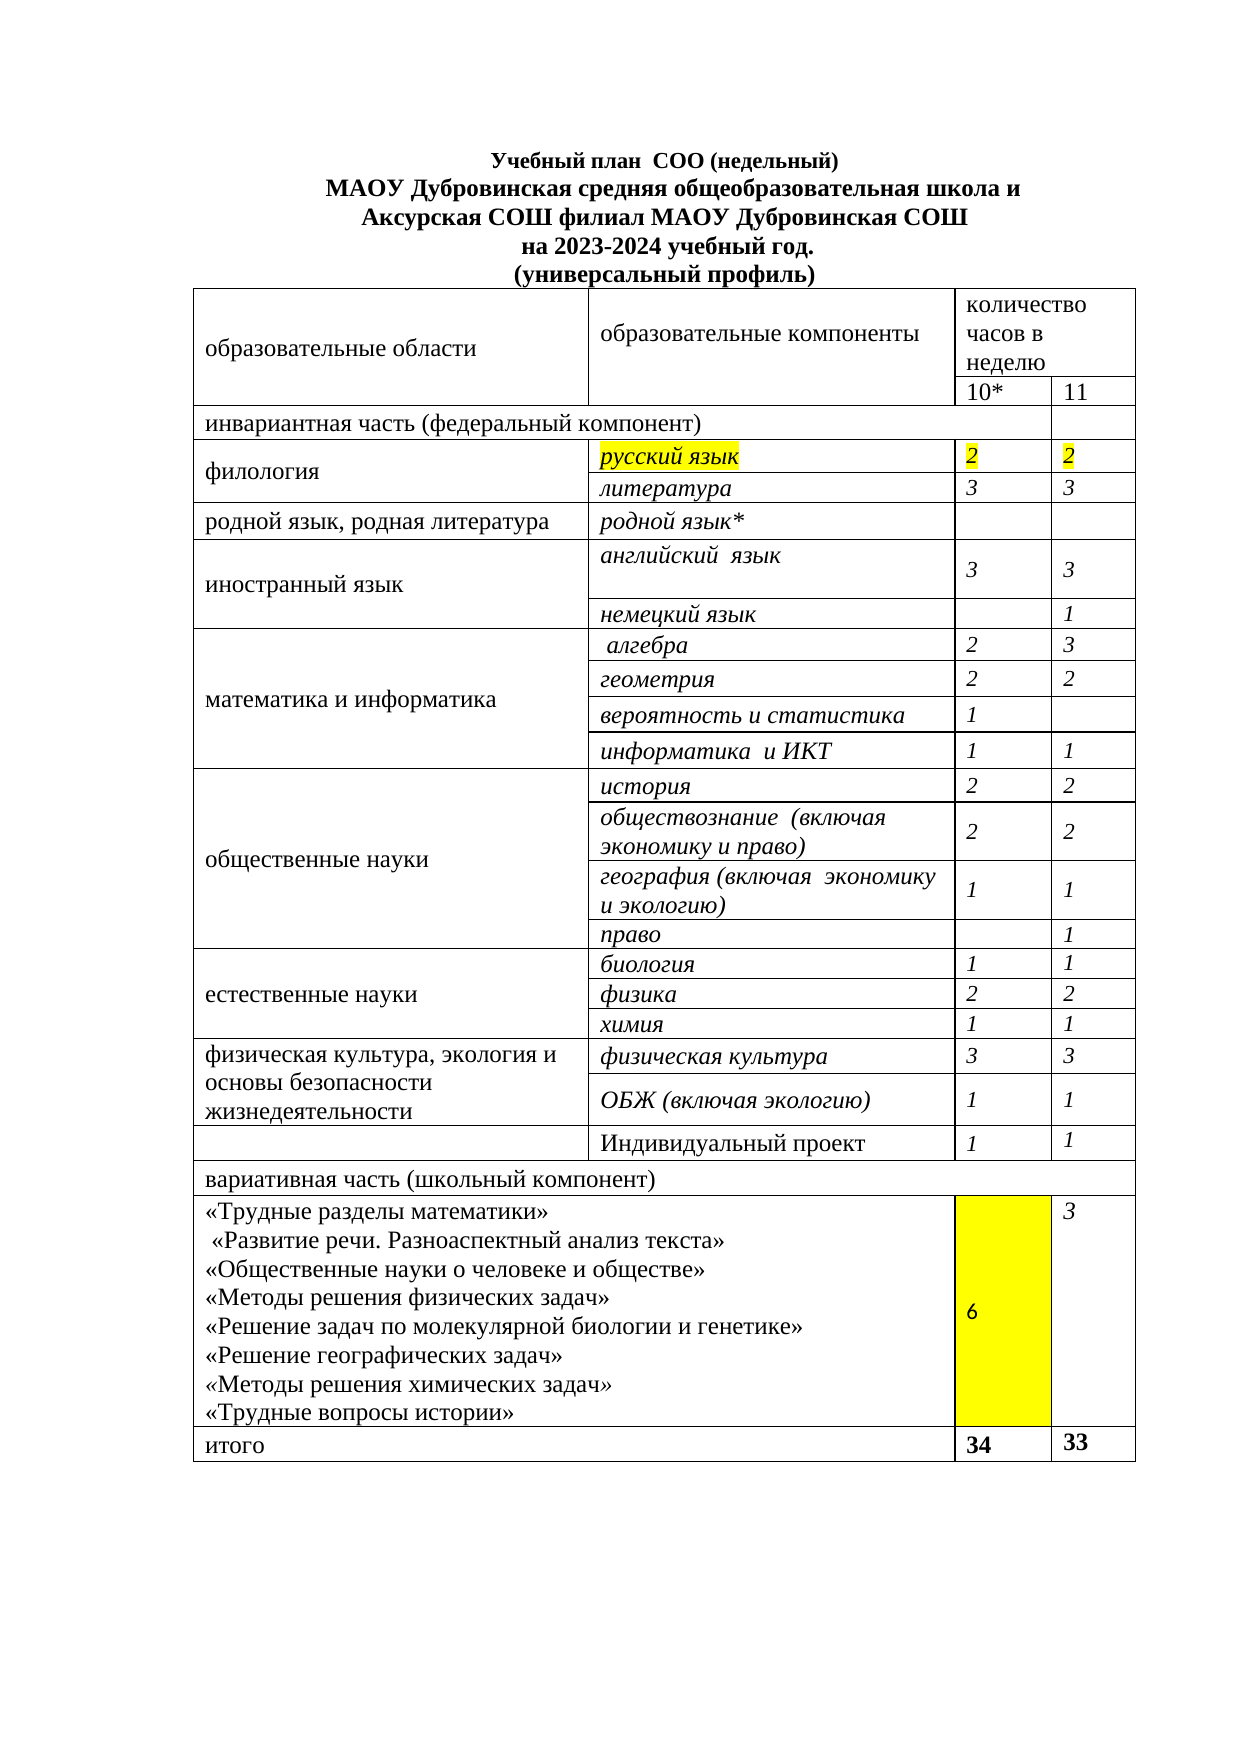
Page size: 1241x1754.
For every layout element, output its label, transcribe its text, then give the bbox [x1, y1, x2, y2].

table_cell 6 [956, 1196, 1051, 1426]
table_cell «Трудные разделы математики» «Развитие речи. Разноаспектный анализ текста» «Общественные науки о человеке и обществе» «Методы решения физических задач» «Решение задач по молекулярной биологии и генетике» «Решение географических задач» «Методы решения химических задач» «Трудные вопросы истории» [194, 1196, 954, 1426]
table_cell иностранный язык [194, 540, 588, 627]
table_cell 1 [956, 949, 1051, 978]
table_cell 3 [1052, 1039, 1135, 1073]
table_cell 3 [1052, 1196, 1135, 1426]
table_cell английский язык [589, 540, 954, 598]
table_cell геометрия [589, 661, 954, 696]
table_cell 1 [1052, 1009, 1135, 1038]
table_cell родной язык* [589, 503, 954, 539]
table_cell 3 [1052, 629, 1135, 660]
table_cell право [589, 920, 954, 948]
table_cell родной язык, родная литература [194, 503, 588, 539]
table_cell география (включая экономику и экологию) [589, 861, 954, 918]
list Аксурская СОШ филиал МАОУ Дубровинская СОШ [177, 202, 1152, 231]
table_cell 1 [1052, 599, 1135, 627]
table_cell 2 [956, 979, 1051, 1008]
table_cell 1 [956, 697, 1051, 731]
table_cell 2 [1052, 803, 1135, 860]
table_cell [956, 503, 1051, 539]
table_header образовательные компоненты [589, 289, 954, 405]
table_cell 1 [1052, 1126, 1135, 1160]
table_cell 1 [1052, 861, 1135, 918]
table_cell 2 [956, 629, 1051, 660]
table_cell 1 [1052, 920, 1135, 948]
table_cell биология [589, 949, 954, 978]
table_cell [956, 920, 1051, 948]
table_cell [956, 599, 1051, 627]
table_cell [194, 1126, 588, 1160]
table_cell литература [589, 473, 954, 502]
table_cell вариативная часть (школьный компонент) [194, 1161, 1135, 1195]
table_cell итого [194, 1427, 954, 1461]
table_cell общественные науки [194, 769, 588, 948]
table_cell 1 [956, 1126, 1051, 1160]
table_cell 2 [956, 803, 1051, 860]
table_cell химия [589, 1009, 954, 1038]
table_cell 3 [1052, 540, 1135, 598]
table_cell алгебра [589, 629, 954, 660]
list на 2023-2024 учебный год. [177, 231, 1152, 259]
table_cell 3 [1052, 473, 1135, 502]
table_cell русский язык [589, 440, 954, 472]
table_cell немецкий язык [589, 599, 954, 627]
table_cell математика и информатика [194, 629, 588, 768]
table_cell инвариантная часть (федеральный компонент) [194, 406, 1051, 438]
table_cell 1 [956, 1009, 1051, 1038]
table_cell 2 [1052, 769, 1135, 801]
table_cell физика [589, 979, 954, 1008]
table_cell естественные науки [194, 949, 588, 1038]
table_cell 1 [1052, 949, 1135, 978]
list Учебный план CОО (недельный) [177, 147, 1152, 173]
table_cell [1052, 503, 1135, 539]
table_cell история [589, 769, 954, 801]
table_cell 33 [1052, 1427, 1135, 1461]
table_cell ОБЖ (включая экологию) [589, 1074, 954, 1125]
table_cell физическая культура, экология и основы безопасности жизнедеятельности [194, 1039, 588, 1125]
table_header образовательные области [194, 289, 588, 405]
table_cell [1052, 406, 1135, 438]
text (универсальный профиль) [177, 259, 1152, 288]
table_cell 1 [956, 861, 1051, 918]
table_cell 10* [956, 377, 1051, 405]
table_cell 11 [1052, 377, 1135, 405]
table_cell 2 [956, 440, 1051, 472]
table_cell 3 [956, 1039, 1051, 1073]
table_cell 1 [956, 1074, 1051, 1125]
table_cell 34 [956, 1427, 1051, 1461]
table_cell обществознание (включая экономику и право) [589, 803, 954, 860]
table_cell 2 [1052, 661, 1135, 696]
table_cell 1 [1052, 1074, 1135, 1125]
table_cell 1 [1052, 733, 1135, 768]
table_cell информатика и ИКТ [589, 733, 954, 768]
table_cell филология [194, 440, 588, 502]
table_header количество часов в неделю [956, 289, 1135, 376]
table_cell 3 [956, 473, 1051, 502]
table_cell 3 [956, 540, 1051, 598]
table_cell 2 [956, 769, 1051, 801]
table_cell вероятность и статистика [589, 697, 954, 731]
table_cell Индивидуальный проект [589, 1126, 954, 1160]
table_cell 2 [1052, 440, 1135, 472]
table_cell 2 [956, 661, 1051, 696]
table_cell [1052, 697, 1135, 731]
list МАОУ Дубровинская средняя общеобразовательная школа и [177, 173, 1152, 202]
table_cell 1 [956, 733, 1051, 768]
table_cell 2 [1052, 979, 1135, 1008]
table_cell физическая культура [589, 1039, 954, 1073]
